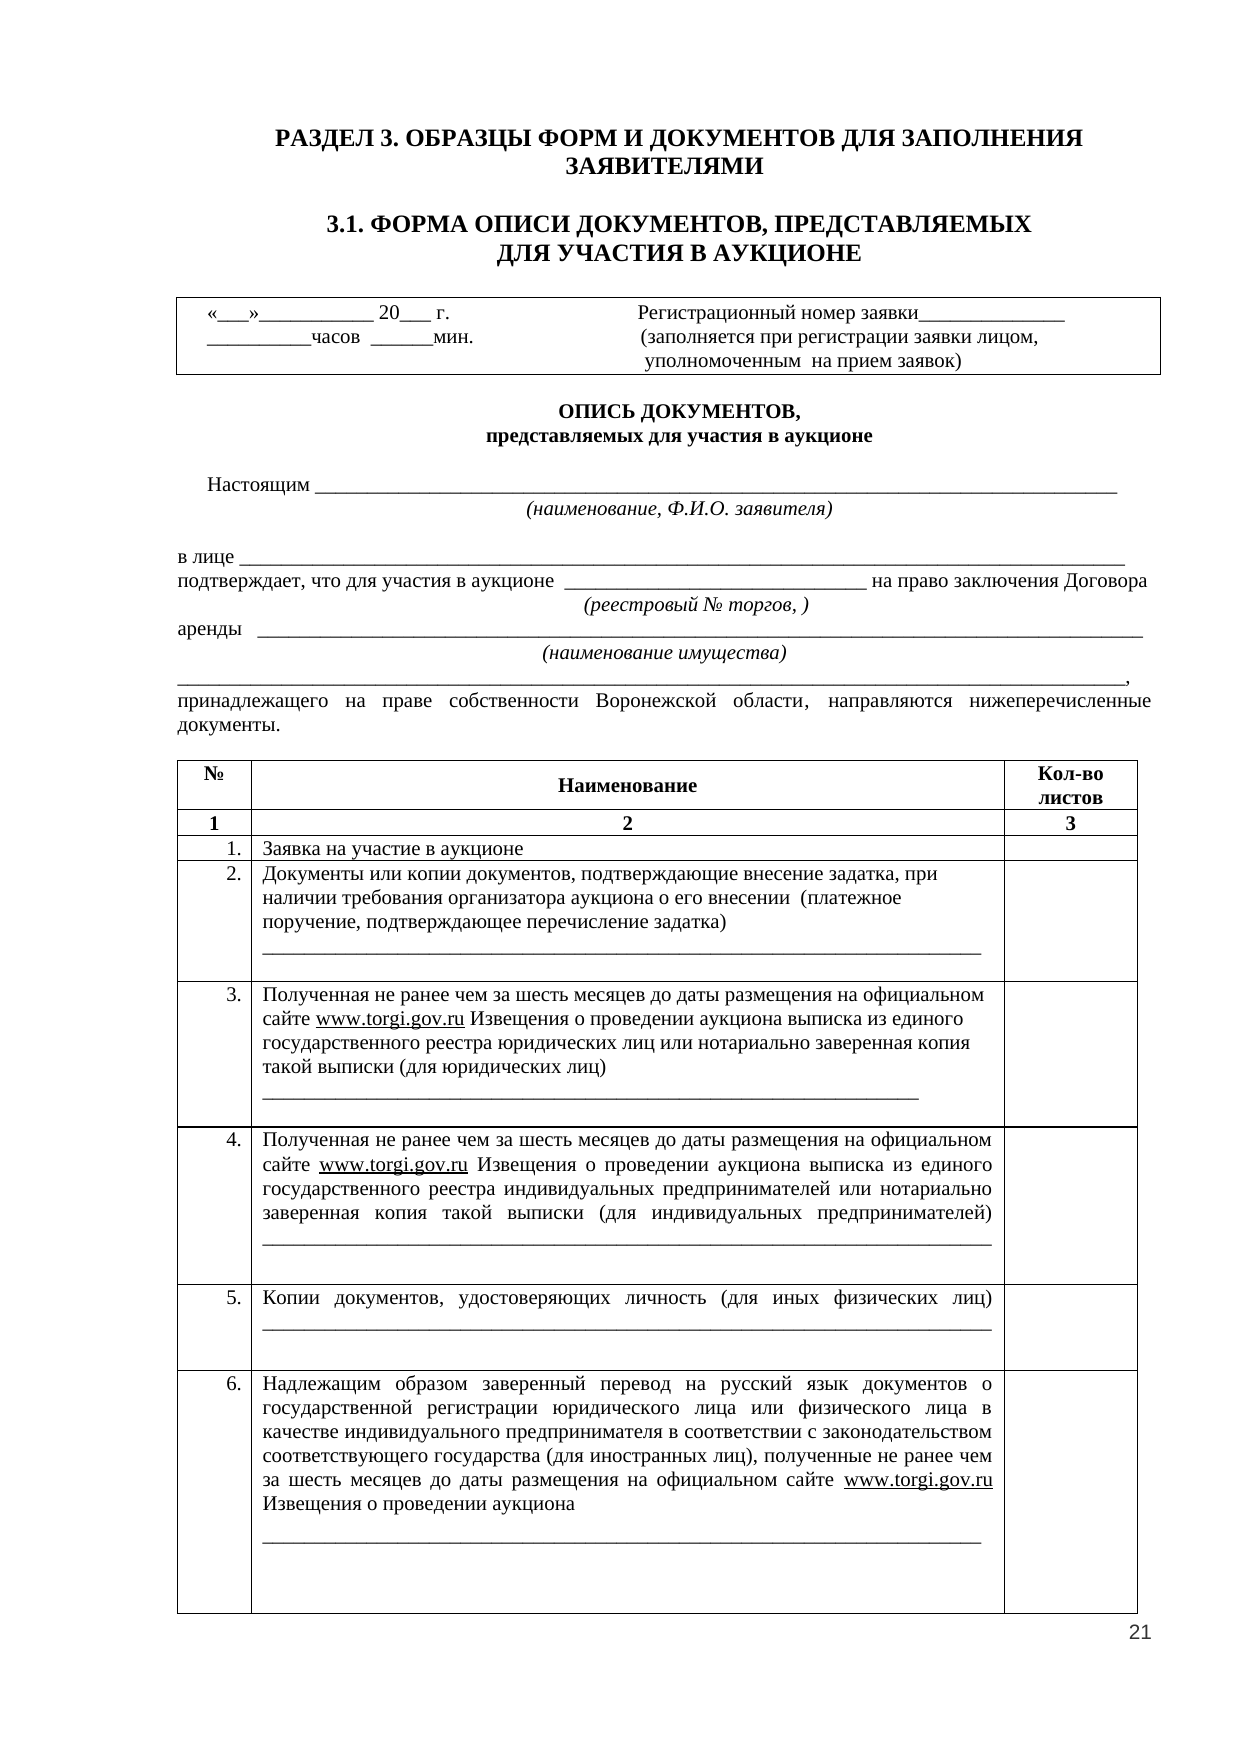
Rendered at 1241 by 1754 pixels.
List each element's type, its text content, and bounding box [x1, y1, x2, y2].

subtitle 3.1. ФОРМА ОПИСИ ДОКУМЕНТОВ, ПРЕДСТАВЛЯЕМЫХ [177, 209, 1152, 238]
table_cell [1005, 982, 1137, 1126]
text ОПИСЬ ДОКУМЕНТОВ, [177, 399, 1152, 423]
text принадлежащего на праве собственности Воронежской области, направляются нижеперечисленные документы. [177, 688, 1152, 736]
table_cell [178, 1371, 251, 1612]
text ___________________________________________________________________________________________, [177, 664, 1152, 688]
text (реестровый № торгов, ) [177, 592, 1152, 616]
text __________часов ______мин. (заполняется при регистрации заявки лицом, [177, 324, 1152, 345]
subtitle ДЛЯ УЧАСТИЯ В АУКЦИОНЕ [177, 238, 1152, 266]
text аренды _____________________________________________________________________________________ [177, 616, 1152, 640]
text (наименование имущества) [177, 640, 1152, 664]
text «___»___________ 20___ г. Регистрационный номер заявки______________ [177, 298, 1160, 324]
text (наименование, Ф.И.О. заявителя) [177, 496, 1152, 519]
text представляемых для участия в аукционе [177, 423, 1152, 447]
table_header № [178, 761, 251, 809]
table_cell Документы или копии документов, подтверждающие внесение задатка, при наличии требования организатора аукциона о его внесении (платежное поручение, подтверждающее перечисление задатка) _____________________________________________________________________ [252, 861, 1004, 981]
text в лице _____________________________________________________________________________________ [177, 544, 1152, 568]
table_cell Надлежащим образом заверенный перевод на русский язык документов о государственной регистрации юридического лица или физического лица в качестве индивидуального предпринимателя в соответствии с законодательством соответствующего государства (для иностранных лиц), полученные не ранее чем за шесть месяцев до даты размещения на официальном сайте www.torgi.gov.ru Извещения о проведении аукциона _____________________________________________________________________ [252, 1371, 1004, 1612]
table_cell [1005, 1128, 1137, 1284]
table_cell [1005, 1371, 1137, 1612]
table_header Наименование [252, 761, 1004, 809]
table_cell [178, 1128, 251, 1284]
table_cell 1 [178, 810, 251, 834]
table_cell Полученная не ранее чем за шесть месяцев до даты размещения на официальном сайте www.torgi.gov.ru Извещения о проведении аукциона выписка из единого государственного реестра индивидуальных предпринимателей или нотариально заверенная копия такой выписки (для индивидуальных предпринимателей) ______________________________________________________________________ [252, 1128, 1004, 1284]
table_cell [178, 1285, 251, 1370]
table_cell [178, 861, 251, 981]
text подтверждает, что для участия в аукционе _____________________________ на право заключения Договора [177, 568, 1152, 592]
table_header Кол-во листов [1005, 761, 1137, 809]
table_cell 3 [1005, 810, 1137, 834]
table_cell 2 [252, 810, 1004, 834]
table_cell [1005, 836, 1137, 859]
table_cell Полученная не ранее чем за шесть месяцев до даты размещения на официальном сайте www.torgi.gov.ru Извещения о проведении аукциона выписка из единого государственного реестра юридических лиц или нотариально заверенная копия такой выписки (для юридических лиц) _______________________________________________________________ [252, 982, 1004, 1126]
table_cell [1005, 1285, 1137, 1370]
subtitle РАЗДЕЛ 3. ОБРАЗЦЫ ФОРМ И ДОКУМЕНТОВ ДЛЯ ЗАПОЛНЕНИЯ ЗАЯВИТЕЛЯМИ [177, 123, 1152, 180]
table_cell Копии документов, удостоверяющих личность (для иных физических лиц) ______________________________________________________________________ [252, 1285, 1004, 1370]
table_cell [1005, 861, 1137, 981]
text Настоящим _____________________________________________________________________________ [177, 471, 1152, 496]
table_cell [178, 982, 251, 1126]
table_cell [178, 836, 251, 859]
text уполномоченным на прием заявок) [177, 345, 1160, 374]
table_cell Заявка на участие в аукционе [252, 836, 1004, 859]
